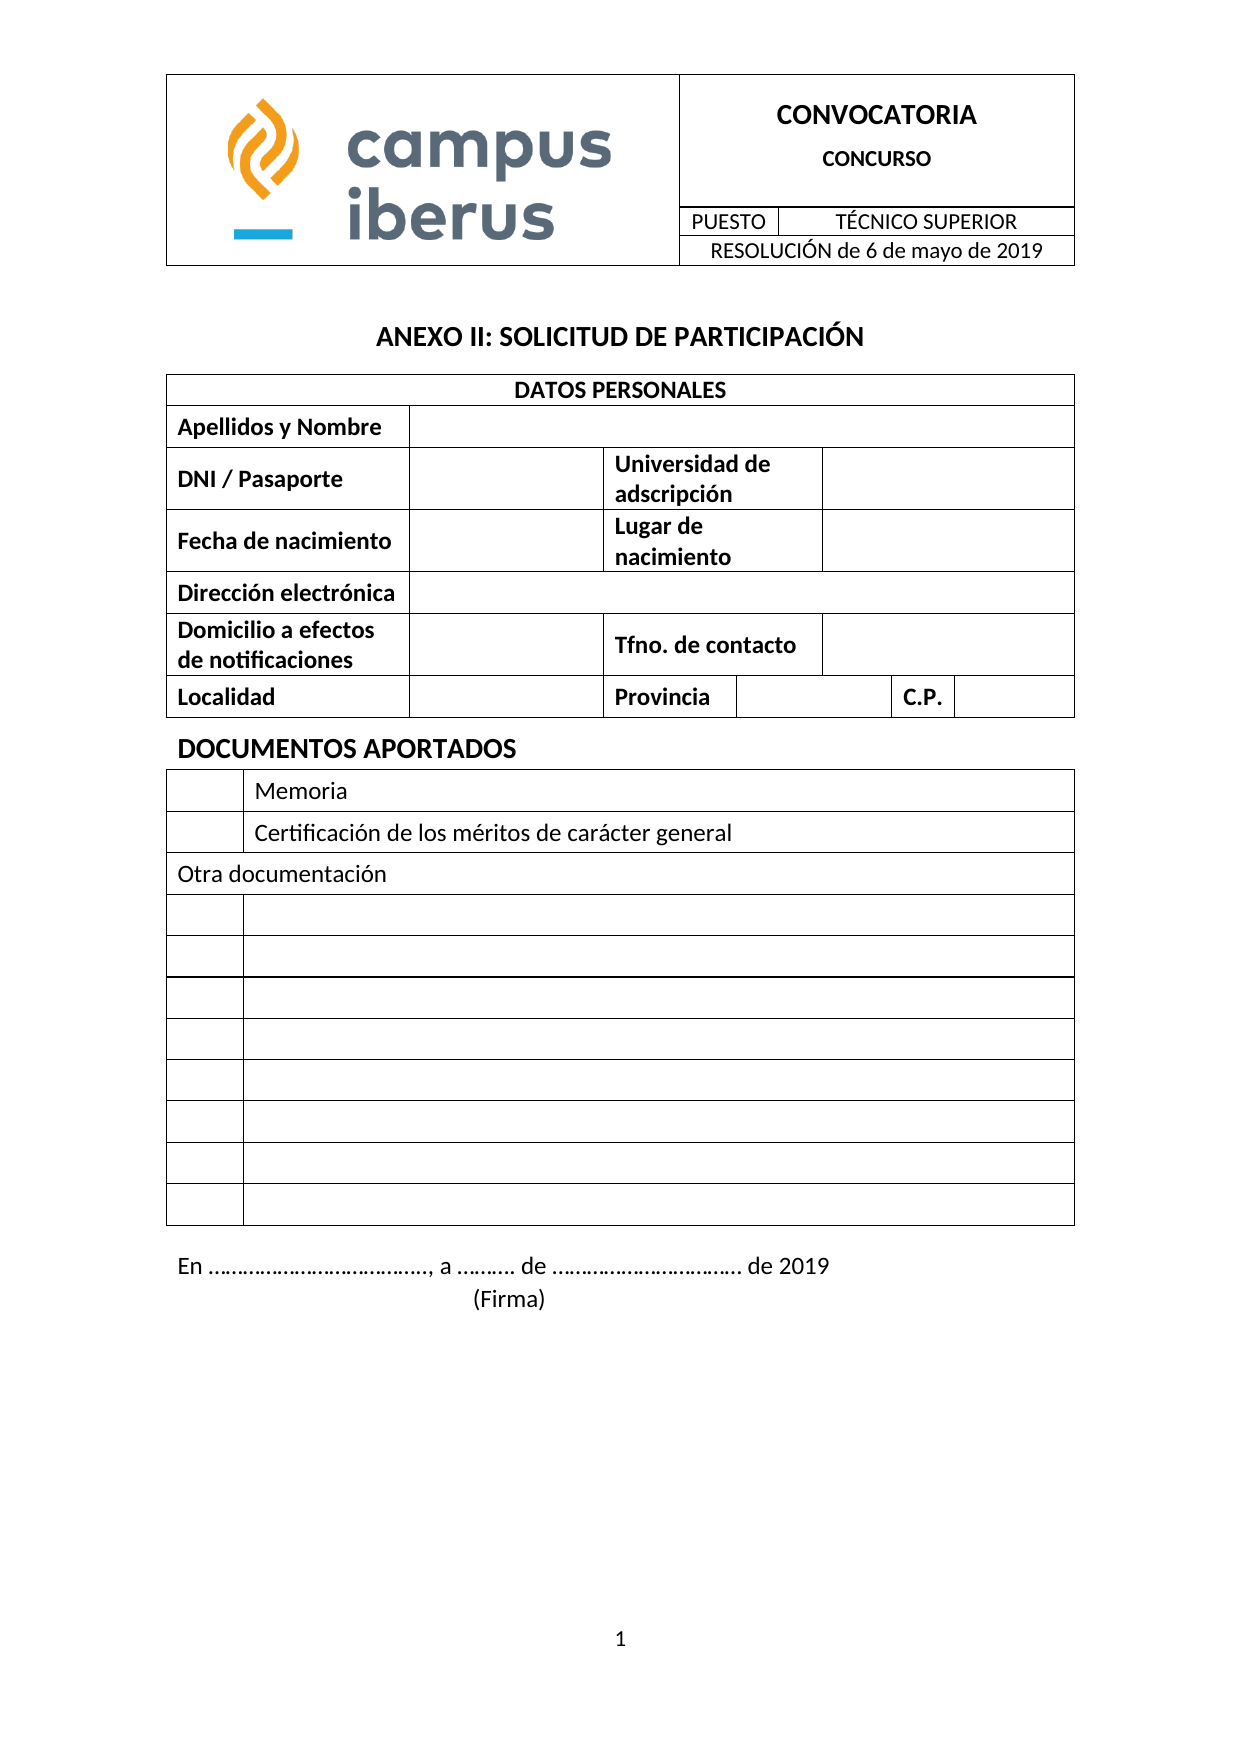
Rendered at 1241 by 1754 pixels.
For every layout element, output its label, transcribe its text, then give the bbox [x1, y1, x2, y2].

table_cell Universidad de adscripción [604, 448, 822, 509]
table_cell [167, 895, 243, 935]
table_cell [410, 406, 1074, 447]
table_cell Fecha de nacimiento [167, 510, 409, 571]
table_cell [167, 978, 243, 1018]
table_cell [244, 1184, 1074, 1224]
table_cell DNI / Pasaporte [167, 448, 409, 509]
table_cell [410, 510, 603, 571]
table_cell C.P. [892, 676, 954, 717]
text En ……………………………….., a ………. de …………………………… de 2019 [177, 1251, 1063, 1281]
text DOCUMENTOS APORTADOS [177, 730, 1063, 766]
table_cell [823, 448, 1074, 509]
table_cell [167, 1101, 243, 1142]
table_cell [410, 448, 603, 509]
table_header Memoria [244, 770, 1074, 811]
table_cell Apellidos y Nombre [167, 406, 409, 447]
table_cell Provincia [604, 676, 736, 717]
picture [227, 98, 611, 240]
table_cell [244, 978, 1074, 1018]
table_cell [737, 676, 891, 717]
table_cell Lugar de nacimiento [604, 510, 822, 571]
table_header DATOS PERSONALES [167, 375, 1074, 405]
table_cell Domicilio a efectos de notificaciones [167, 614, 409, 675]
table_cell [167, 1184, 243, 1224]
table_cell [823, 510, 1074, 571]
table_cell [167, 812, 243, 852]
table_cell [244, 1143, 1074, 1183]
table_cell [244, 895, 1074, 935]
table_cell [823, 614, 1074, 675]
table_cell [167, 936, 243, 976]
table_cell [167, 1060, 243, 1100]
table_cell [167, 1019, 243, 1059]
text (Firma) [177, 1283, 1063, 1314]
table_cell [244, 936, 1074, 976]
table_cell [410, 676, 603, 717]
table_cell Localidad [167, 676, 409, 717]
table_cell [410, 614, 603, 675]
table_cell [244, 1060, 1074, 1100]
table_cell [955, 676, 1074, 717]
table_cell [167, 1143, 243, 1183]
table_cell Dirección electrónica [167, 572, 409, 613]
table_cell [244, 1101, 1074, 1142]
table_cell [410, 572, 1074, 613]
table_cell Certificación de los méritos de carácter general [244, 812, 1074, 852]
table_header [167, 770, 243, 811]
table_cell Otra documentación [167, 853, 1074, 894]
table_cell [244, 1019, 1074, 1059]
text ANEXO II: SOLICITUD DE PARTICIPACIÓN [177, 318, 1063, 354]
table_cell Tfno. de contacto [604, 614, 822, 675]
